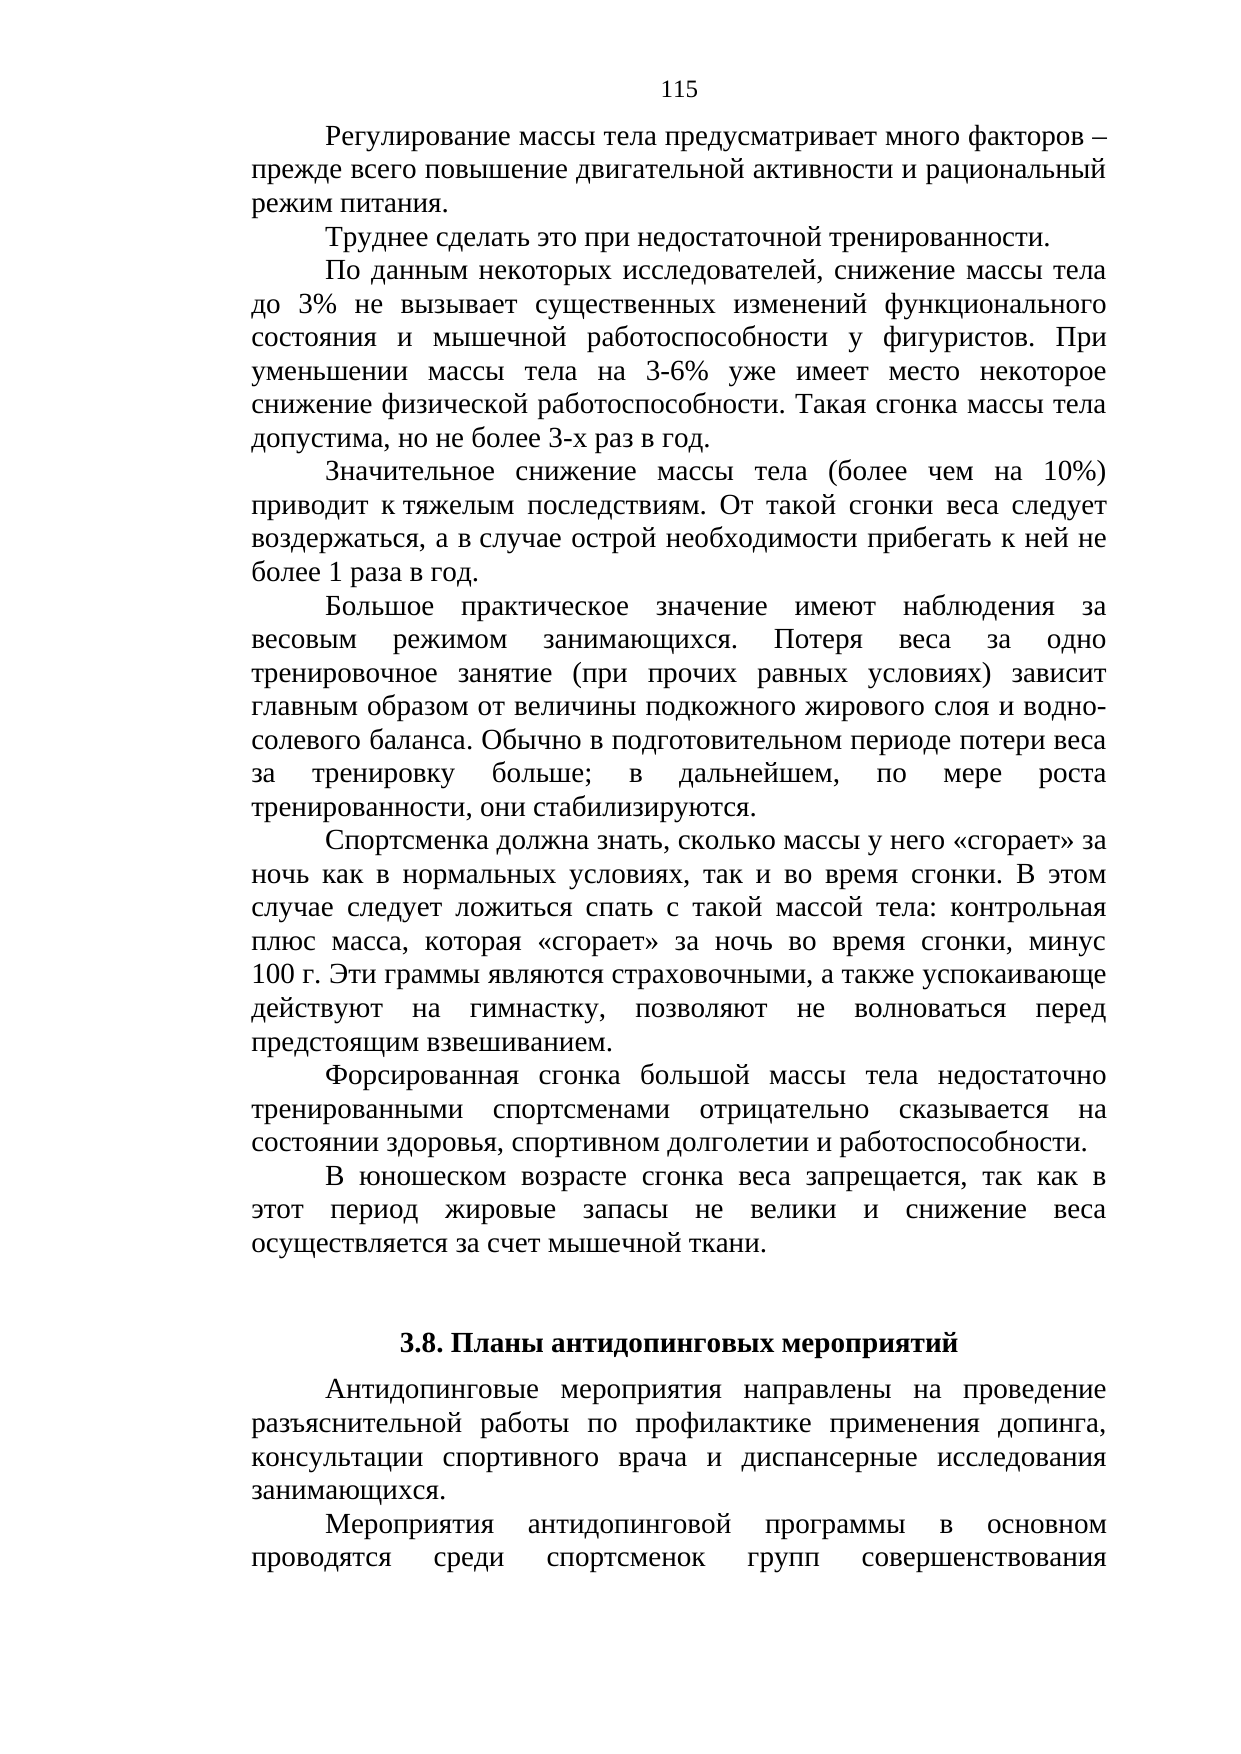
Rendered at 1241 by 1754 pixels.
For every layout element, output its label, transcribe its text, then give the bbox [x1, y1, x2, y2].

text Спортсменка должна знать, сколько массы у него «сгорает» за ночь как в нормальных условиях, так и во время сгонки. В этом случае следует ложиться спать с такой массой тела: контрольная плюс масса, которая «сгорает» за ночь во время сгонки, минус 100 г. Эти граммы являются страховочными, а также успокаивающе действуют на гимнастку, позволяют не волноваться перед предстоящим взвешиванием. [251, 822, 1107, 1057]
text В юношеском возрасте сгонка веса запрещается, так как в этот период жировые запасы не велики и снижение веса осуществляется за счет мышечной ткани. [251, 1158, 1107, 1258]
text Значительное снижение массы тела (более чем на 10%) приводит к тяжелым последствиям. От такой сгонки веса следует воздержаться, а в случае острой необходимости прибегать к ней не более 1 раза в год. [251, 453, 1107, 588]
text Форсированная сгонка большой массы тела недостаточно тренированными спортсменами отрицательно сказывается на состоянии здоровья, спортивном долголетии и работоспособности. [251, 1057, 1107, 1158]
text Большое практическое значение имеют наблюдения за весовым режимом занимающихся. Потеря веса за одно тренировочное занятие (при прочих равных условиях) зависит главным образом от величины подкожного жирового слоя и водно-солевого баланса. Обычно в подготовительном периоде потери веса за тренировку больше; в дальнейшем, по мере роста тренированности, они стабилизируются. [251, 588, 1107, 822]
text По данным некоторых исследователей, снижение массы тела до 3% не вызывает существенных изменений функционального состояния и мышечной работоспособности у фигуристов. При уменьшении массы тела на 3-6% уже имеет место некоторое снижение физической работоспособности. Такая сгонка массы тела допустима, но не более 3-х раз в год. [251, 252, 1107, 453]
text Регулирование массы тела предусматривает много факторов – прежде всего повышение двигательной активности и рациональный режим питания. [251, 118, 1107, 219]
text Труднее сделать это при недостаточной тренированности. [251, 219, 1107, 252]
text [251, 1506, 1107, 1573]
text Антидопинговые мероприятия направлены на проведение разъяснительной работы по профилактике применения допинга, консультации спортивного врача и диспансерные исследования занимающихся. [251, 1372, 1107, 1506]
text 3.8. Планы антидопинговых мероприятий [177, 1326, 1181, 1359]
